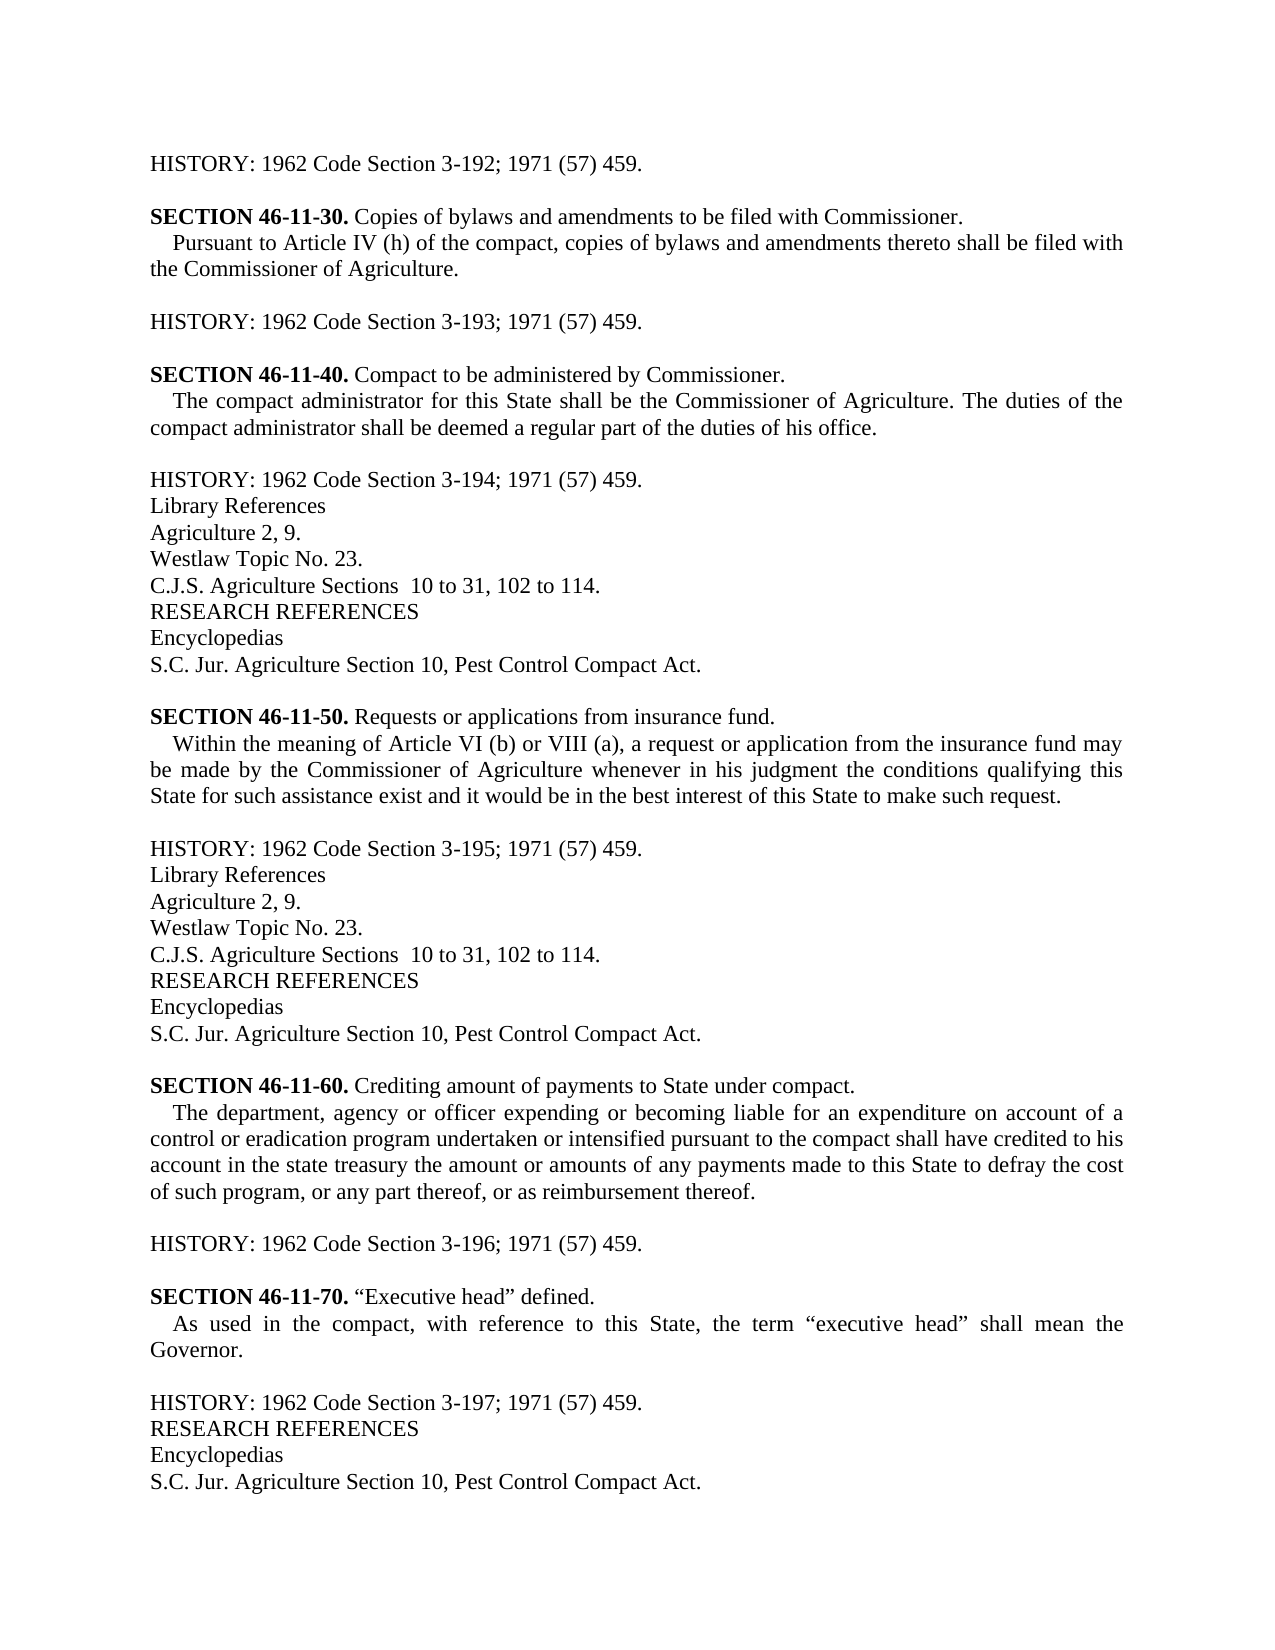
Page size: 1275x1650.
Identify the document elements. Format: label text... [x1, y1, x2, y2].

text S.C. Jur. Agriculture Section 10, Pest Control Compact Act. [150, 651, 1125, 677]
text Agriculture 2, 9. [150, 888, 1125, 914]
text RESEARCH REFERENCES [150, 967, 1125, 993]
text Agriculture 2, 9. [150, 519, 1125, 545]
text HISTORY: 1962 Code Section 3-196; 1971 (57) 459. [150, 1231, 1125, 1257]
text HISTORY: 1962 Code Section 3-195; 1971 (57) 459. [150, 835, 1125, 862]
text HISTORY: 1962 Code Section 3-197; 1971 (57) 459. [150, 1389, 1125, 1415]
text Library References [150, 493, 1125, 519]
text Encyclopedias [150, 1441, 1125, 1468]
text RESEARCH REFERENCES [150, 1415, 1125, 1441]
text SECTION 46-11-30. Copies of bylaws and amendments to be filed with Commissioner. [150, 203, 1125, 229]
text SECTION 46-11-70. “Executive head” defined. [150, 1283, 1125, 1309]
text S.C. Jur. Agriculture Section 10, Pest Control Compact Act. [150, 1468, 1125, 1494]
text HISTORY: 1962 Code Section 3-192; 1971 (57) 459. [150, 150, 1125, 176]
text Within the meaning of Article VI (b) or VIII (a), a request or application from the insurance fund may be made by the Commissioner of Agriculture whenever in his judgment the conditions qualifying this State for such assistance exist and it would be in the best interest of this State to make such request. [150, 730, 1125, 809]
text SECTION 46-11-40. Compact to be administered by Commissioner. [150, 361, 1125, 387]
text Westlaw Topic No. 23. [150, 914, 1125, 941]
text Westlaw Topic No. 23. [150, 545, 1125, 572]
text As used in the compact, with reference to this State, the term “executive head” shall mean the Governor. [150, 1309, 1125, 1362]
text S.C. Jur. Agriculture Section 10, Pest Control Compact Act. [150, 1020, 1125, 1046]
text SECTION 46-11-60. Crediting amount of payments to State under compact. [150, 1072, 1125, 1099]
text The compact administrator for this State shall be the Commissioner of Agriculture. The duties of the compact administrator shall be deemed a regular part of the duties of his office. [150, 387, 1125, 440]
text Encyclopedias [150, 624, 1125, 651]
text SECTION 46-11-50. Requests or applications from insurance fund. [150, 703, 1125, 730]
text The department, agency or officer expending or becoming liable for an expenditure on account of a control or eradication program undertaken or intensified pursuant to the compact shall have credited to his account in the state treasury the amount or amounts of any payments made to this State to defray the cost of such program, or any part thereof, or as reimbursement thereof. [150, 1099, 1125, 1204]
text Encyclopedias [150, 993, 1125, 1020]
text C.J.S. Agriculture Sections 10 to 31, 102 to 114. [150, 572, 1125, 598]
text Pursuant to Article IV (h) of the compact, copies of bylaws and amendments thereto shall be filed with the Commissioner of Agriculture. [150, 229, 1125, 282]
text C.J.S. Agriculture Sections 10 to 31, 102 to 114. [150, 941, 1125, 967]
text Library References [150, 862, 1125, 888]
text HISTORY: 1962 Code Section 3-193; 1971 (57) 459. [150, 308, 1125, 334]
text HISTORY: 1962 Code Section 3-194; 1971 (57) 459. [150, 466, 1125, 493]
text RESEARCH REFERENCES [150, 598, 1125, 624]
